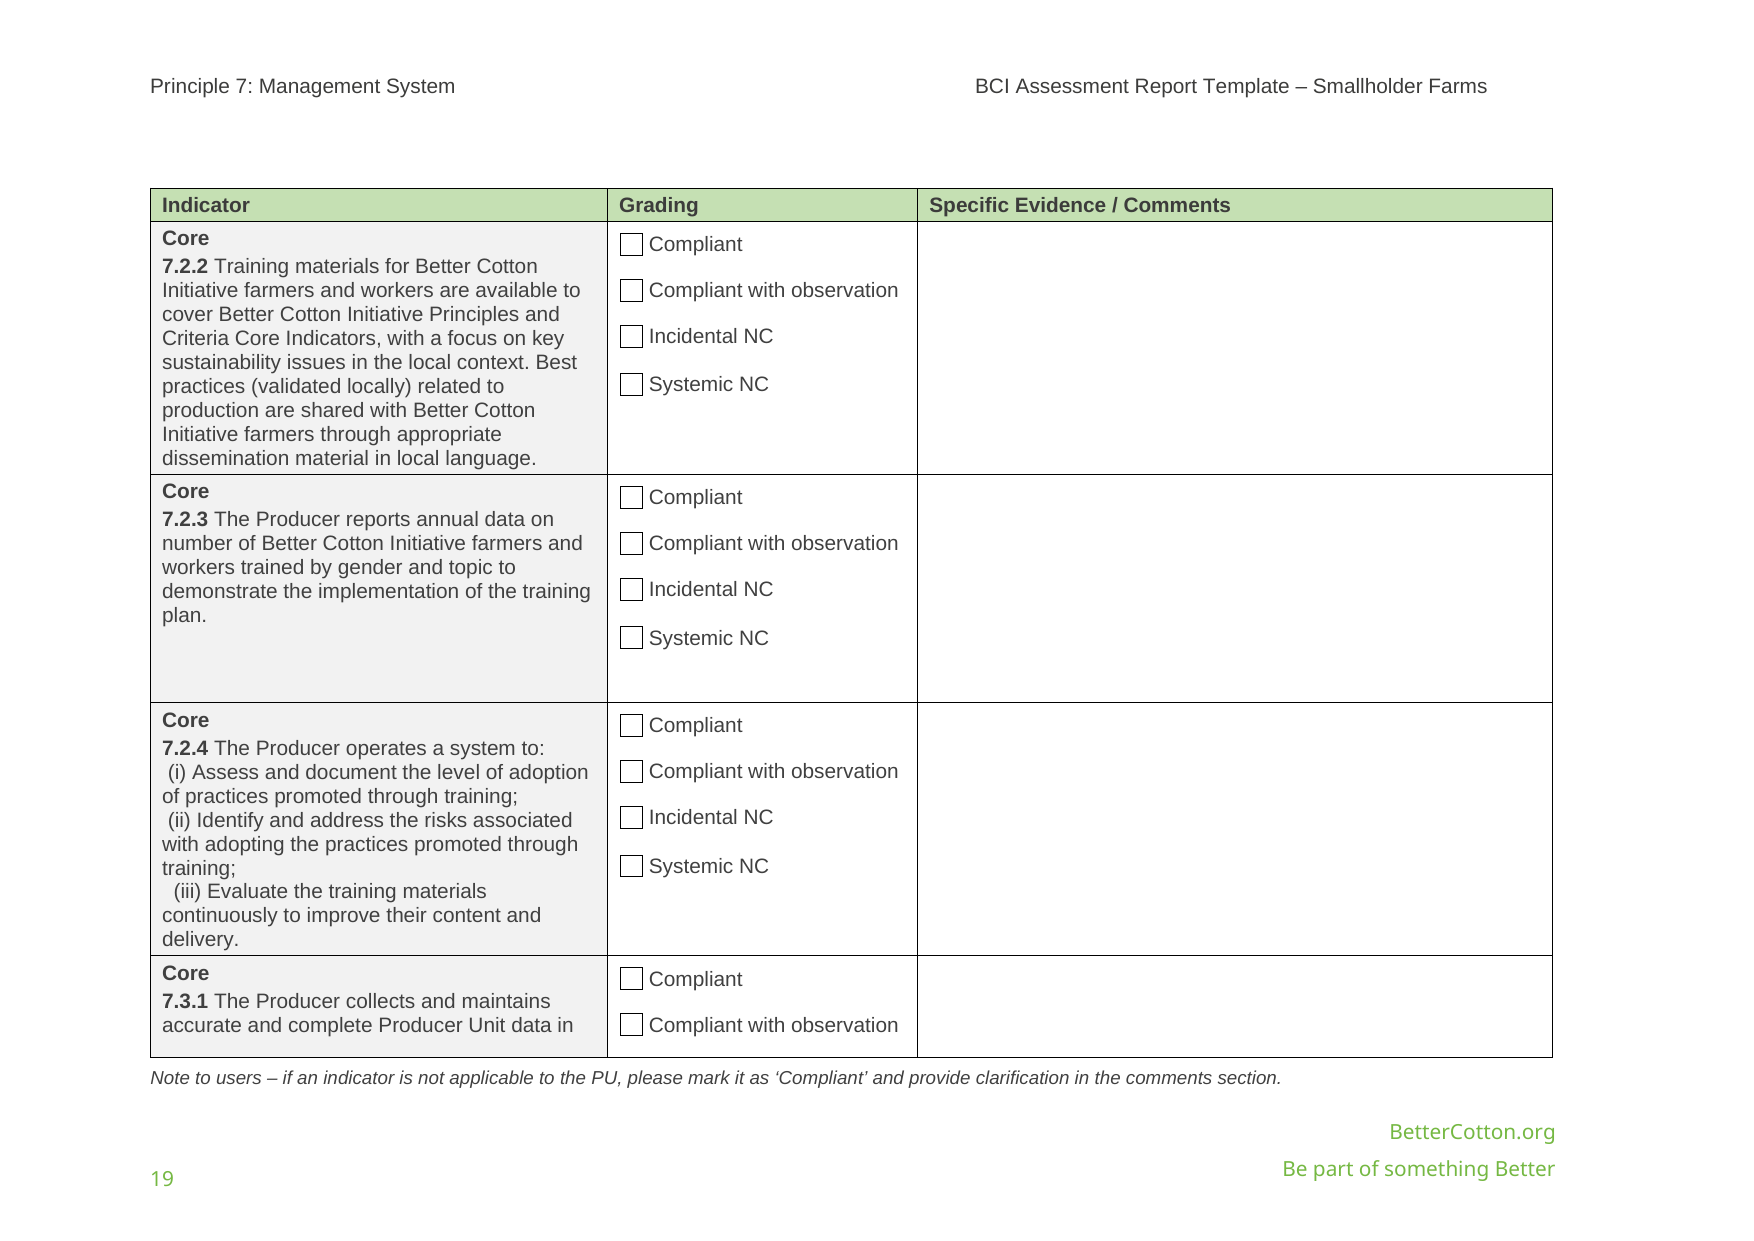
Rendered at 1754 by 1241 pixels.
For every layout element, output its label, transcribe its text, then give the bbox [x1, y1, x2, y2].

table_cell [918, 222, 1552, 474]
table_cell Compliant Compliant with observation Incidental NC Systemic NC [608, 703, 917, 955]
table_header Indicator [151, 189, 607, 221]
table_cell Core 7.2.2 Training materials for Better Cotton Initiative farmers and workers are available to cover Better Cotton Initiative Principles and Criteria Core Indicators, with a focus on key sustainability issues in the local context. Best practices (validated locally) related to production are shared with Better Cotton Initiative farmers through appropriate dissemination material in local language. [151, 222, 607, 474]
table_header Specific Evidence / Comments [918, 189, 1552, 221]
table_cell [918, 956, 1552, 1057]
table_header Grading [608, 189, 917, 221]
table_cell Core 7.2.3 The Producer reports annual data on number of Better Cotton Initiative farmers and workers trained by gender and topic to demonstrate the implementation of the training plan. [151, 475, 607, 702]
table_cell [608, 956, 917, 1057]
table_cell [608, 222, 917, 474]
table_cell [918, 703, 1552, 955]
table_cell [151, 956, 607, 1057]
table_cell [918, 475, 1552, 702]
table_cell Core 7.2.4 The Producer operates a system to: (i) Assess and document the level of adoption of practices promoted through training; (ii) Identify and address the risks associated with adopting the practices promoted through training; (iii) Evaluate the training materials continuously to improve their content and delivery. [151, 703, 607, 955]
table_cell Compliant Compliant with observation Incidental NC Systemic NC [608, 475, 917, 702]
